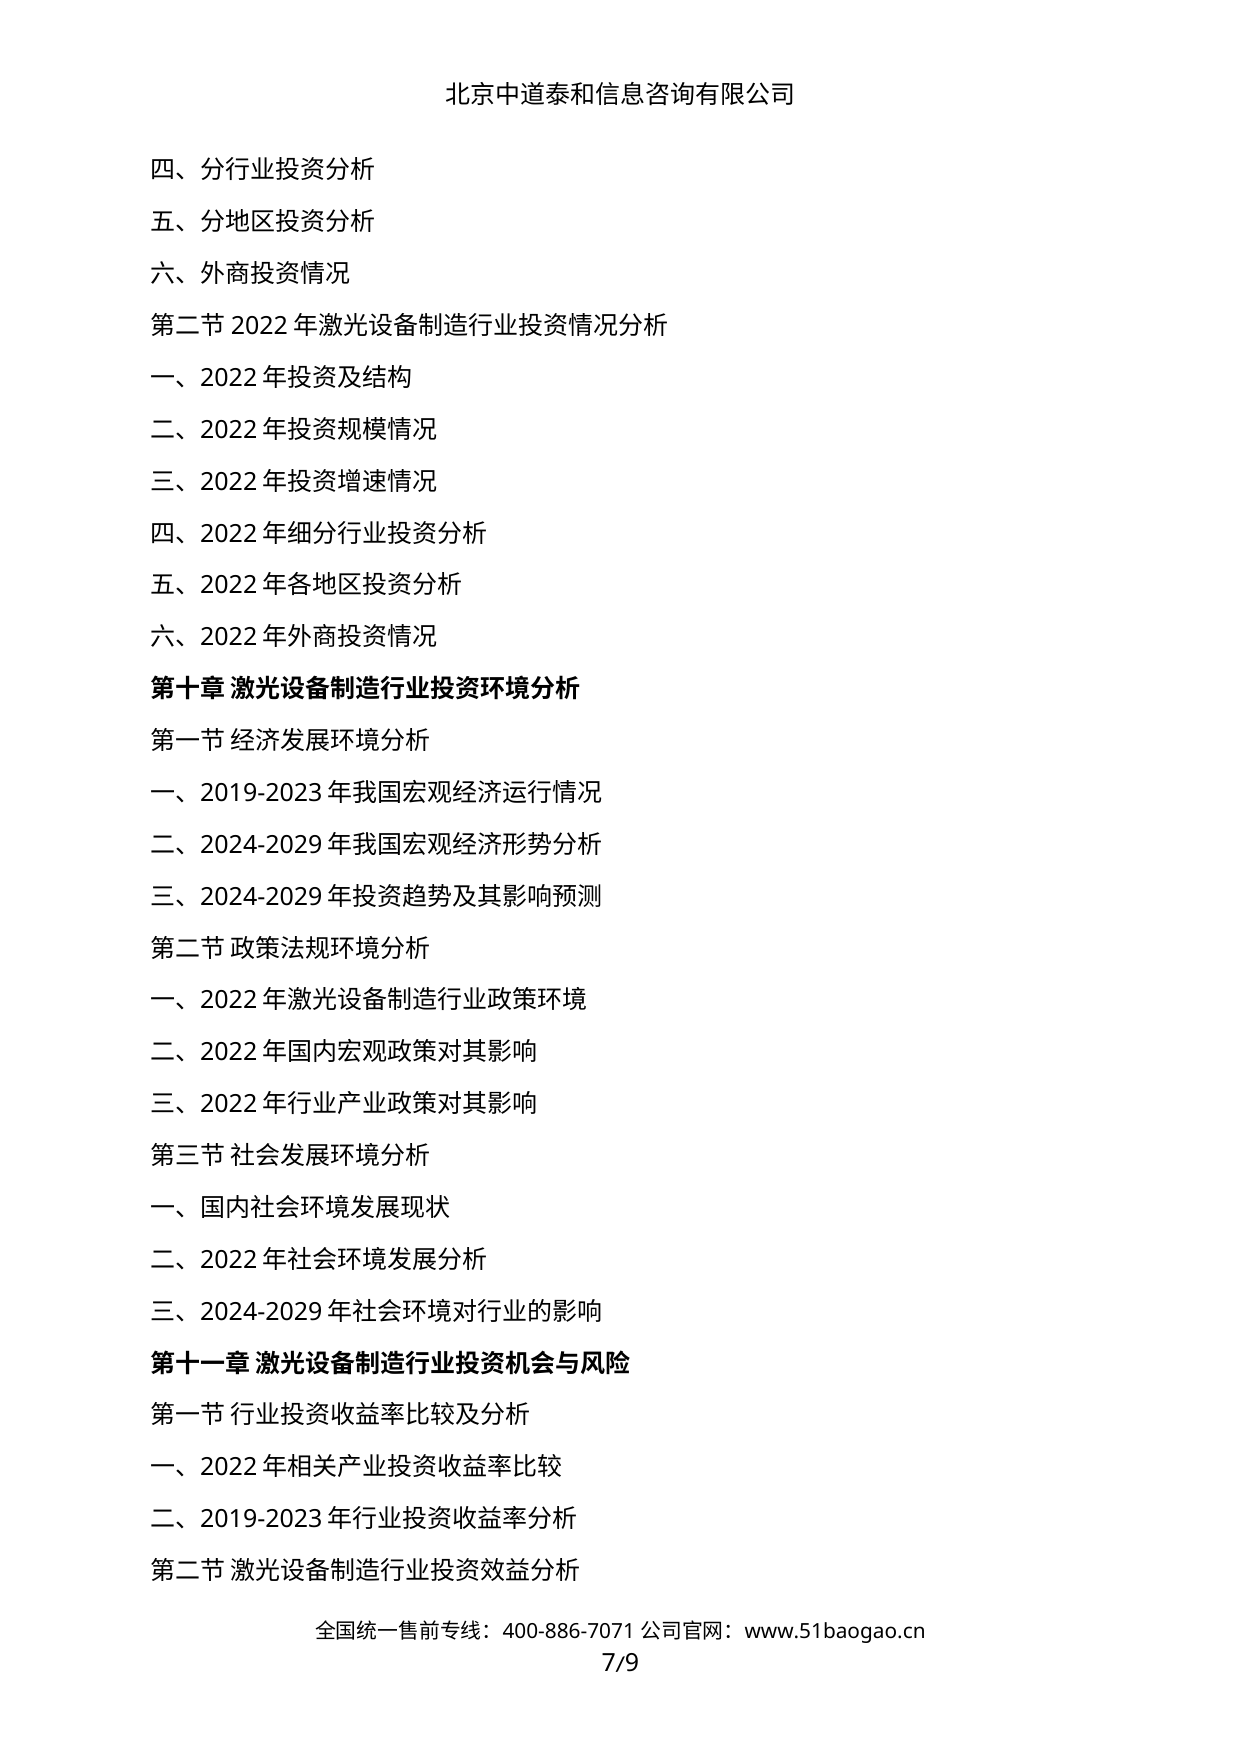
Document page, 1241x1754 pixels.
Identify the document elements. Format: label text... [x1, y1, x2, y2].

text 四、分行业投资分析 [150, 150, 1090, 186]
text 五、分地区投资分析 [150, 202, 1090, 238]
text 六、2022年外商投资情况 [150, 617, 1090, 653]
text 第一节 经济发展环境分析 [150, 721, 1090, 757]
text 二、2022年投资规模情况 [150, 409, 1090, 446]
text 第二节 政策法规环境分析 [150, 928, 1090, 964]
text 三、2022年行业产业政策对其影响 [150, 1084, 1090, 1120]
text 一、国内社会环境发展现状 [150, 1187, 1090, 1224]
text 第二节 2022年激光设备制造行业投资情况分析 [150, 306, 1090, 342]
text 三、2022年投资增速情况 [150, 461, 1090, 497]
text 四、2022年细分行业投资分析 [150, 513, 1090, 549]
text 二、2024-2029年我国宏观经济形势分析 [150, 824, 1090, 861]
text 第二节 激光设备制造行业投资效益分析 [150, 1551, 1090, 1587]
text 一、2022年激光设备制造行业政策环境 [150, 980, 1090, 1016]
text 一、2019-2023年我国宏观经济运行情况 [150, 772, 1090, 809]
text 三、2024-2029年社会环境对行业的影响 [150, 1291, 1090, 1327]
text 五、2022年各地区投资分析 [150, 565, 1090, 601]
text 六、外商投资情况 [150, 254, 1090, 290]
text 二、2019-2023年行业投资收益率分析 [150, 1499, 1090, 1535]
text 二、2022年社会环境发展分析 [150, 1239, 1090, 1276]
text 一、2022年相关产业投资收益率比较 [150, 1447, 1090, 1483]
text 第十章 激光设备制造行业投资环境分析 [150, 669, 1090, 705]
text 第一节 行业投资收益率比较及分析 [150, 1395, 1090, 1431]
text 第三节 社会发展环境分析 [150, 1136, 1090, 1172]
text 一、2022年投资及结构 [150, 357, 1090, 394]
text 三、2024-2029年投资趋势及其影响预测 [150, 876, 1090, 912]
text 第十一章 激光设备制造行业投资机会与风险 [150, 1343, 1090, 1379]
text 二、2022年国内宏观政策对其影响 [150, 1032, 1090, 1068]
